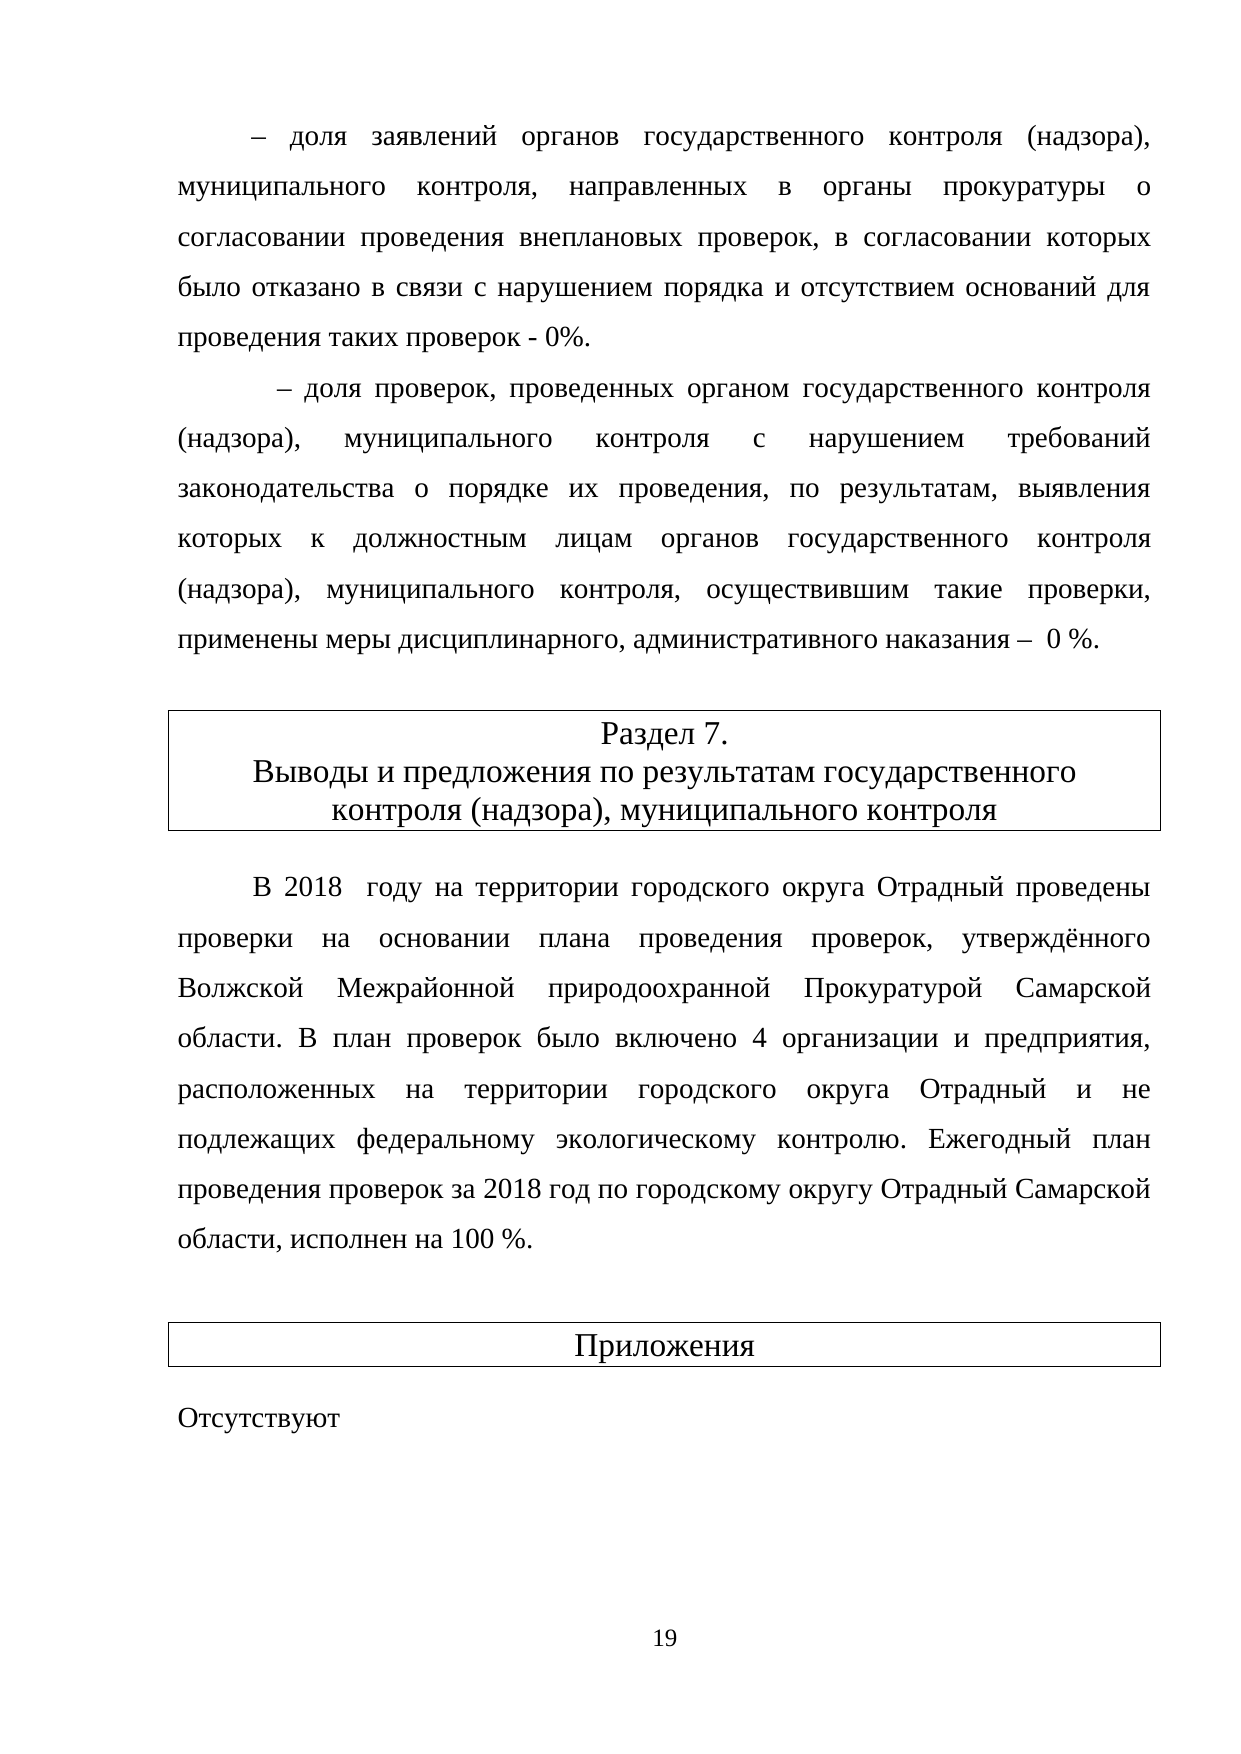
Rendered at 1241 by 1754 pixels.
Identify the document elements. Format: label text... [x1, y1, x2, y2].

text – доля проверок, проведенных органом государственного контроля (надзора), муниципального контроля с нарушением требований законодательства о порядке их проведения, по результатам, выявления которых к должностным лицам органов государственного контроля (надзора), муниципального контроля, осуществившим такие проверки, применены меры дисциплинарного, административного наказания – 0 %. [177, 370, 1152, 655]
text В 2018 году на территории городского округа Отрадный проведены проверки на основании плана проведения проверок, утверждённого Волжской Межрайонной природоохранной Прокуратурой Самарской области. В план проверок было включено 4 организации и предприятия, расположенных на территории городского округа Отрадный и не подлежащих федеральному экологическому контролю. Ежегодный план проведения проверок за 2018 год по городскому округу Отрадный Самарской области, исполнен на 100 %. [177, 869, 1152, 1255]
text – доля заявлений органов государственного контроля (надзора), муниципального контроля, направленных в органы прокуратуры о согласовании проведения внеплановых проверок, в согласовании которых было отказано в связи с нарушением порядка и отсутствием оснований для проведения таких проверок - 0%. [177, 118, 1152, 353]
text Раздел 7. [169, 711, 1160, 751]
text Приложения [169, 1323, 1160, 1366]
text контроля (надзора), муниципального контроля [169, 787, 1160, 830]
text Отсутствуют [177, 1400, 1152, 1434]
text Выводы и предложения по результатам государственного [177, 751, 1152, 787]
